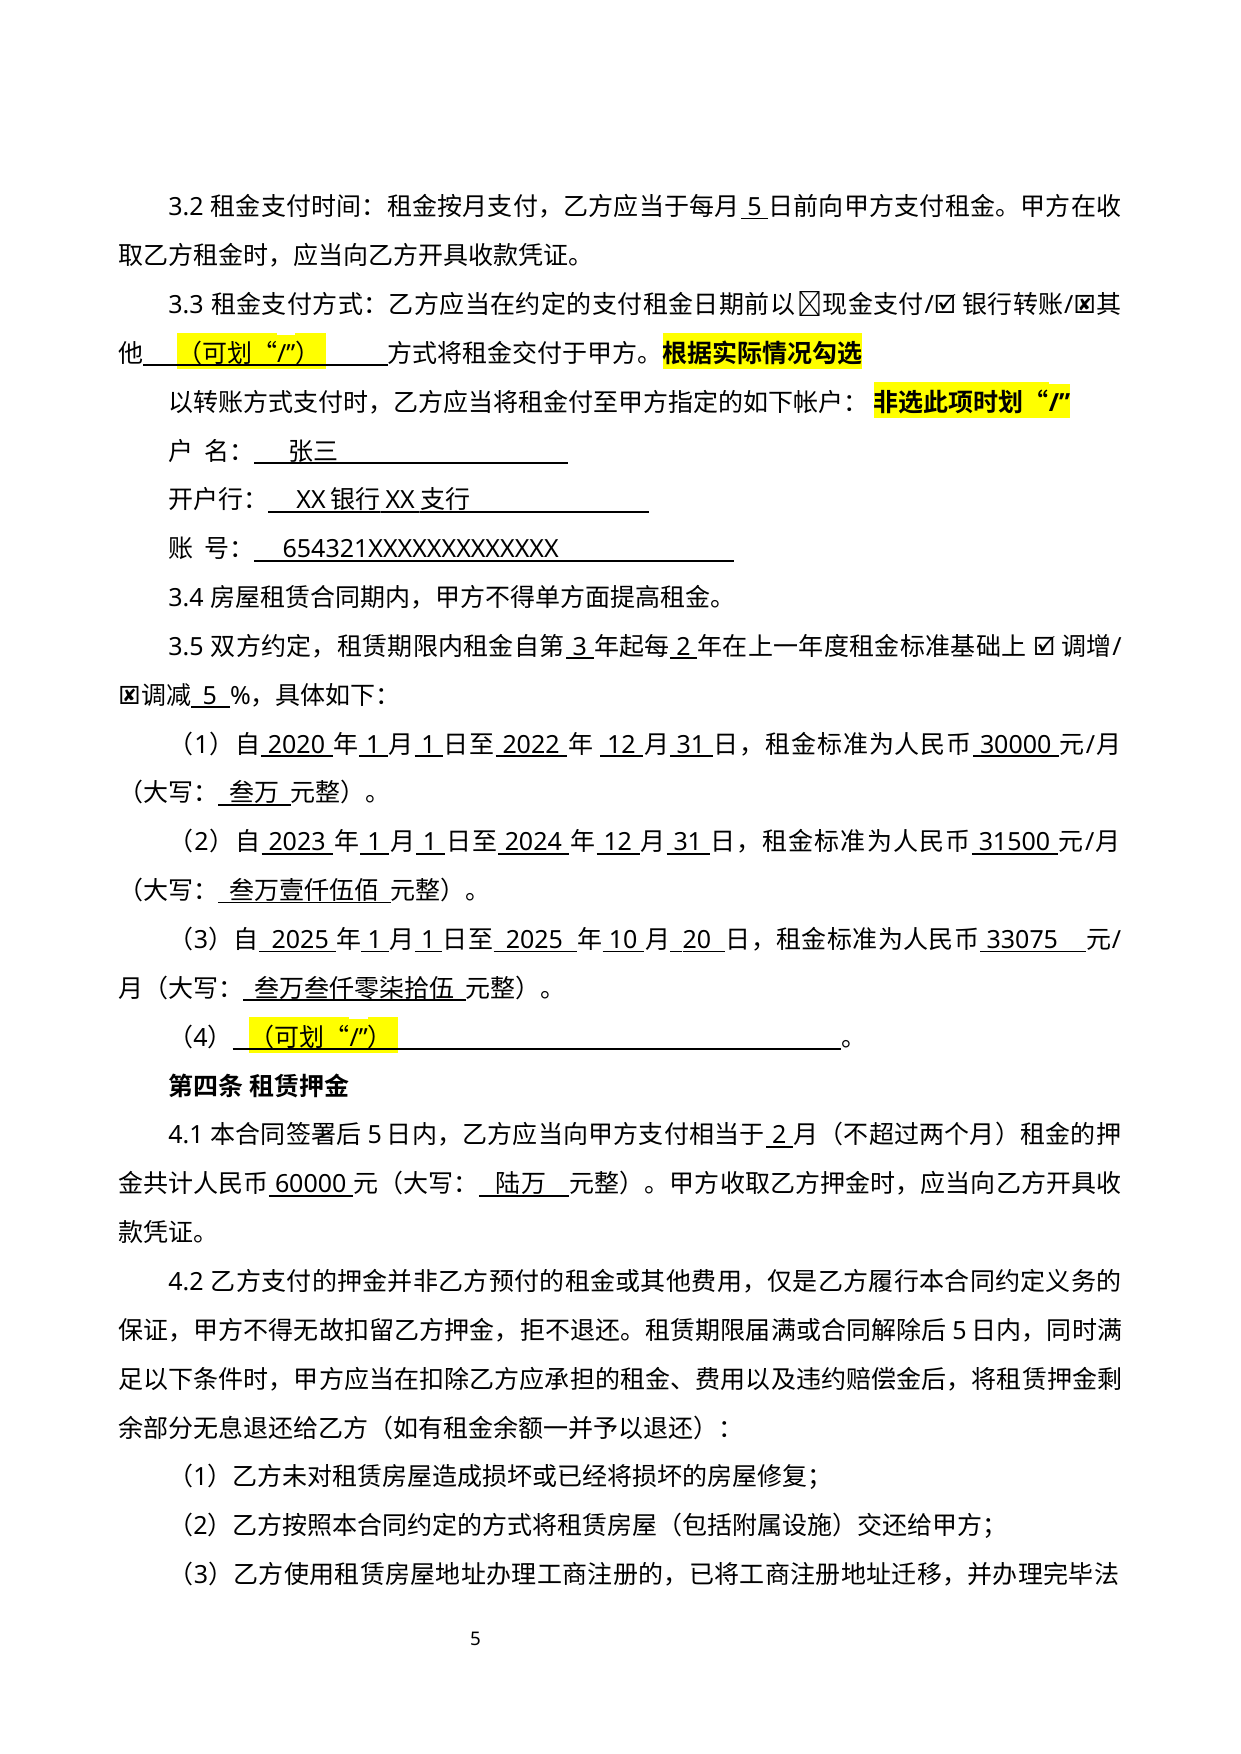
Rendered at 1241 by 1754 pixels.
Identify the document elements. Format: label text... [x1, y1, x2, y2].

text （4） （可划“/”） 。 [118, 1017, 249, 1053]
text 开户行： XX银行XX支行 [118, 480, 1122, 516]
text 户 名： 张三 [118, 431, 1122, 467]
text （4） （可划“/”） 。 [398, 1017, 1122, 1053]
text 账 号： 654321XXXXXXXXXXXXX [118, 529, 1122, 565]
text 3.3 租金支付方式：乙方应当在约定的支付租金日期前以现金支付/银行转账/其他 （可划“/”） 方式将租金交付于甲方。根据实际情况勾选 [118, 284, 1122, 369]
text （3）自 2025 年 1 月 1 日至 2025 年 10 月 20 日，租金标准为人民币 33075 元/月（大写： 叁万叁仟零柒拾伍 元整）。 [118, 919, 1122, 1004]
text （1）自 2020 年 1 月 1 日至 2022 年 12 月 31 日，租金标准为人民币 30000 元/月（大写： 叁万 元整）。 [118, 724, 1122, 809]
text 3.2 租金支付时间：租金按月支付，乙方应当于每月 5 日前向甲方支付租金。甲方在收取乙方租金时，应当向乙方开具收款凭证。 [118, 187, 1122, 272]
text 以转账方式支付时，乙方应当将租金付至甲方指定的如下帐户： 非选此项时划“/” [118, 382, 874, 418]
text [118, 1554, 1122, 1591]
text （2）自 2023 年 1 月 1 日至 2024 年 12 月 31 日，租金标准为人民币 31500 元/月（大写： 叁万壹仟伍佰 元整）。 [118, 822, 1122, 907]
text 4.2 乙方支付的押金并非乙方预付的租金或其他费用，仅是乙方履行本合同约定义务的保证，甲方不得无故扣留乙方押金，拒不退还。租赁期限届满或合同解除后5日内，同时满足以下条件时，甲方应当在扣除乙方应承担的租金、费用以及违约赔偿金后，将租赁押金剩余部分无息退还给乙方（如有租金余额一并予以退还）： [118, 1261, 1122, 1444]
text 4.1 本合同签署后5日内，乙方应当向甲方支付相当于 2 月（不超过两个月）租金的押金共计人民币 60000 元（大写： 陆万 元整）。甲方收取乙方押金时，应当向乙方开具收款凭证。 [118, 1115, 1122, 1249]
text 3.5 双方约定，租赁期限内租金自第 3 年起每 2 年在上一年度租金标准基础上调增/调减 5 %，具体如下： [118, 626, 1122, 711]
text （1）乙方未对租赁房屋造成损坏或已经将损坏的房屋修复； [118, 1457, 1122, 1493]
list 租赁押金 [118, 1066, 1122, 1102]
text （2）乙方按照本合同约定的方式将租赁房屋（包括附属设施）交还给甲方； [118, 1506, 1122, 1542]
text 3.4 房屋租赁合同期内，甲方不得单方面提高租金。 [118, 577, 1122, 614]
